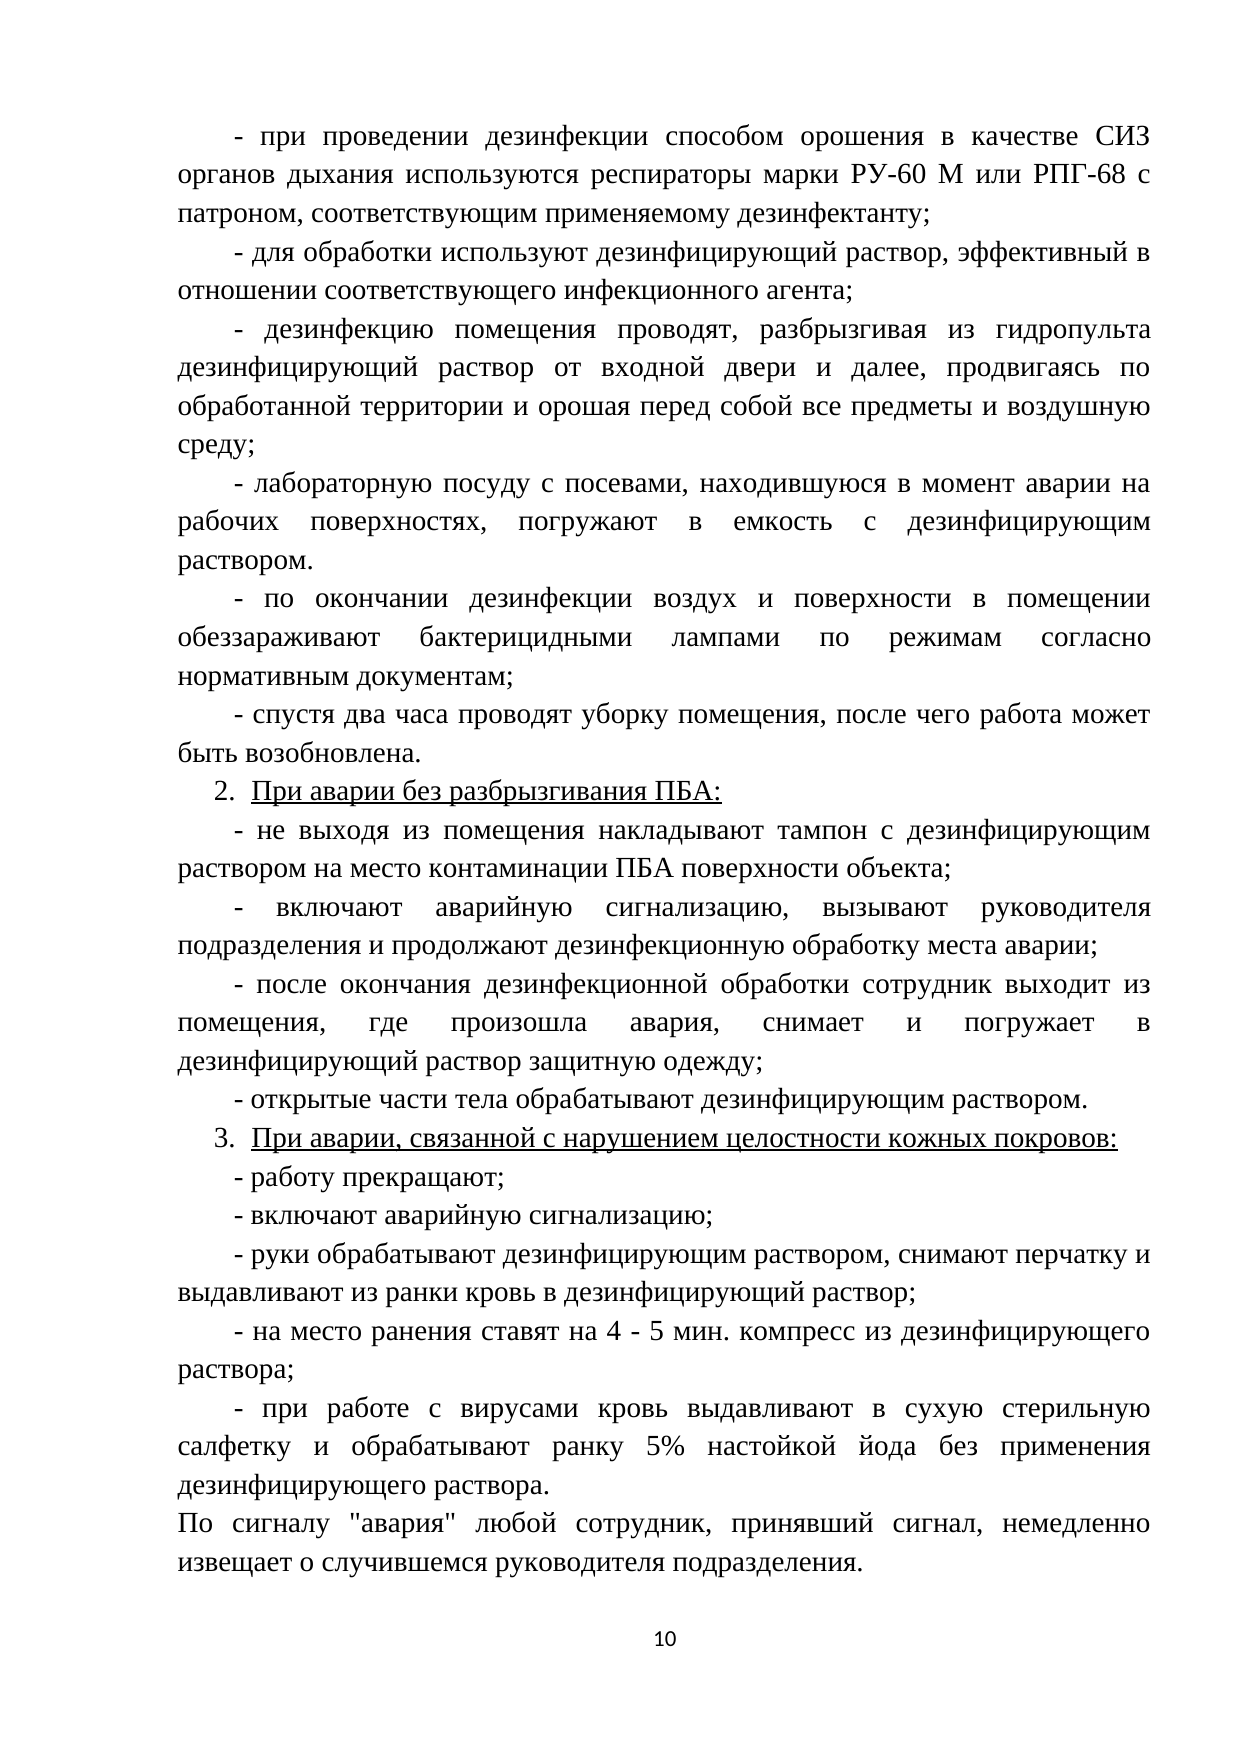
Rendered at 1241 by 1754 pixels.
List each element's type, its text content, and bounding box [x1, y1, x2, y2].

text По сигналу "авария" любой сотрудник, принявший сигнал, немедленно извещает о случившемся руководителя подразделения. [177, 1506, 1152, 1578]
text - открытые части тела обрабатывают дезинфицирующим раствором. [177, 1082, 1152, 1115]
text - лабораторную посуду с посевами, находившуюся в момент аварии на рабочих поверхностях, погружают в емкость с дезинфицирующим раствором. [177, 465, 1152, 576]
text - после окончания дезинфекционной обработки сотрудник выходит из помещения, где произошла авария, снимает и погружает в дезинфицирующий раствор защитную одежду; [177, 966, 1152, 1077]
text - не выходя из помещения накладывают тампон с дезинфицирующим раствором на место контаминации ПБА поверхности объекта; [177, 812, 1152, 884]
list При аварии, связанной с нарушением целостности кожных покровов: [213, 1120, 1152, 1154]
text - включают аварийную сигнализацию; [177, 1197, 1152, 1231]
text - на место ранения ставят на 4 - 5 мин. компресс из дезинфицирующего раствора; [177, 1313, 1152, 1385]
text - при работе с вирусами кровь выдавливают в сухую стерильную салфетку и обрабатывают ранку 5% настойкой йода без применения дезинфицирующего раствора. [177, 1390, 1152, 1501]
text - работу прекращают; [177, 1159, 1152, 1192]
text - по окончании дезинфекции воздух и поверхности в помещении обеззараживают бактерицидными лампами по режимам согласно нормативным документам; [177, 581, 1152, 691]
text - включают аварийную сигнализацию, вызывают руководителя подразделения и продолжают дезинфекционную обработку места аварии; [177, 889, 1152, 961]
text - руки обрабатывают дезинфицирующим раствором, снимают перчатку и выдавливают из ранки кровь в дезинфицирующий раствор; [177, 1236, 1152, 1308]
list При аварии без разбрызгивания ПБА: [213, 773, 1152, 807]
text - при проведении дезинфекции способом орошения в качестве СИЗ органов дыхания используются респираторы марки РУ-60 М или РПГ-68 с патроном, соответствующим применяемому дезинфектанту; [177, 118, 1152, 229]
text - для обработки используют дезинфицирующий раствор, эффективный в отношении соответствующего инфекционного агента; [177, 234, 1152, 306]
text - спустя два часа проводят уборку помещения, после чего работа может быть возобновлена. [177, 696, 1152, 768]
text - дезинфекцию помещения проводят, разбрызгивая из гидропульта дезинфицирующий раствор от входной двери и далее, продвигаясь по обработанной территории и орошая перед собой все предметы и воздушную среду; [177, 311, 1152, 460]
